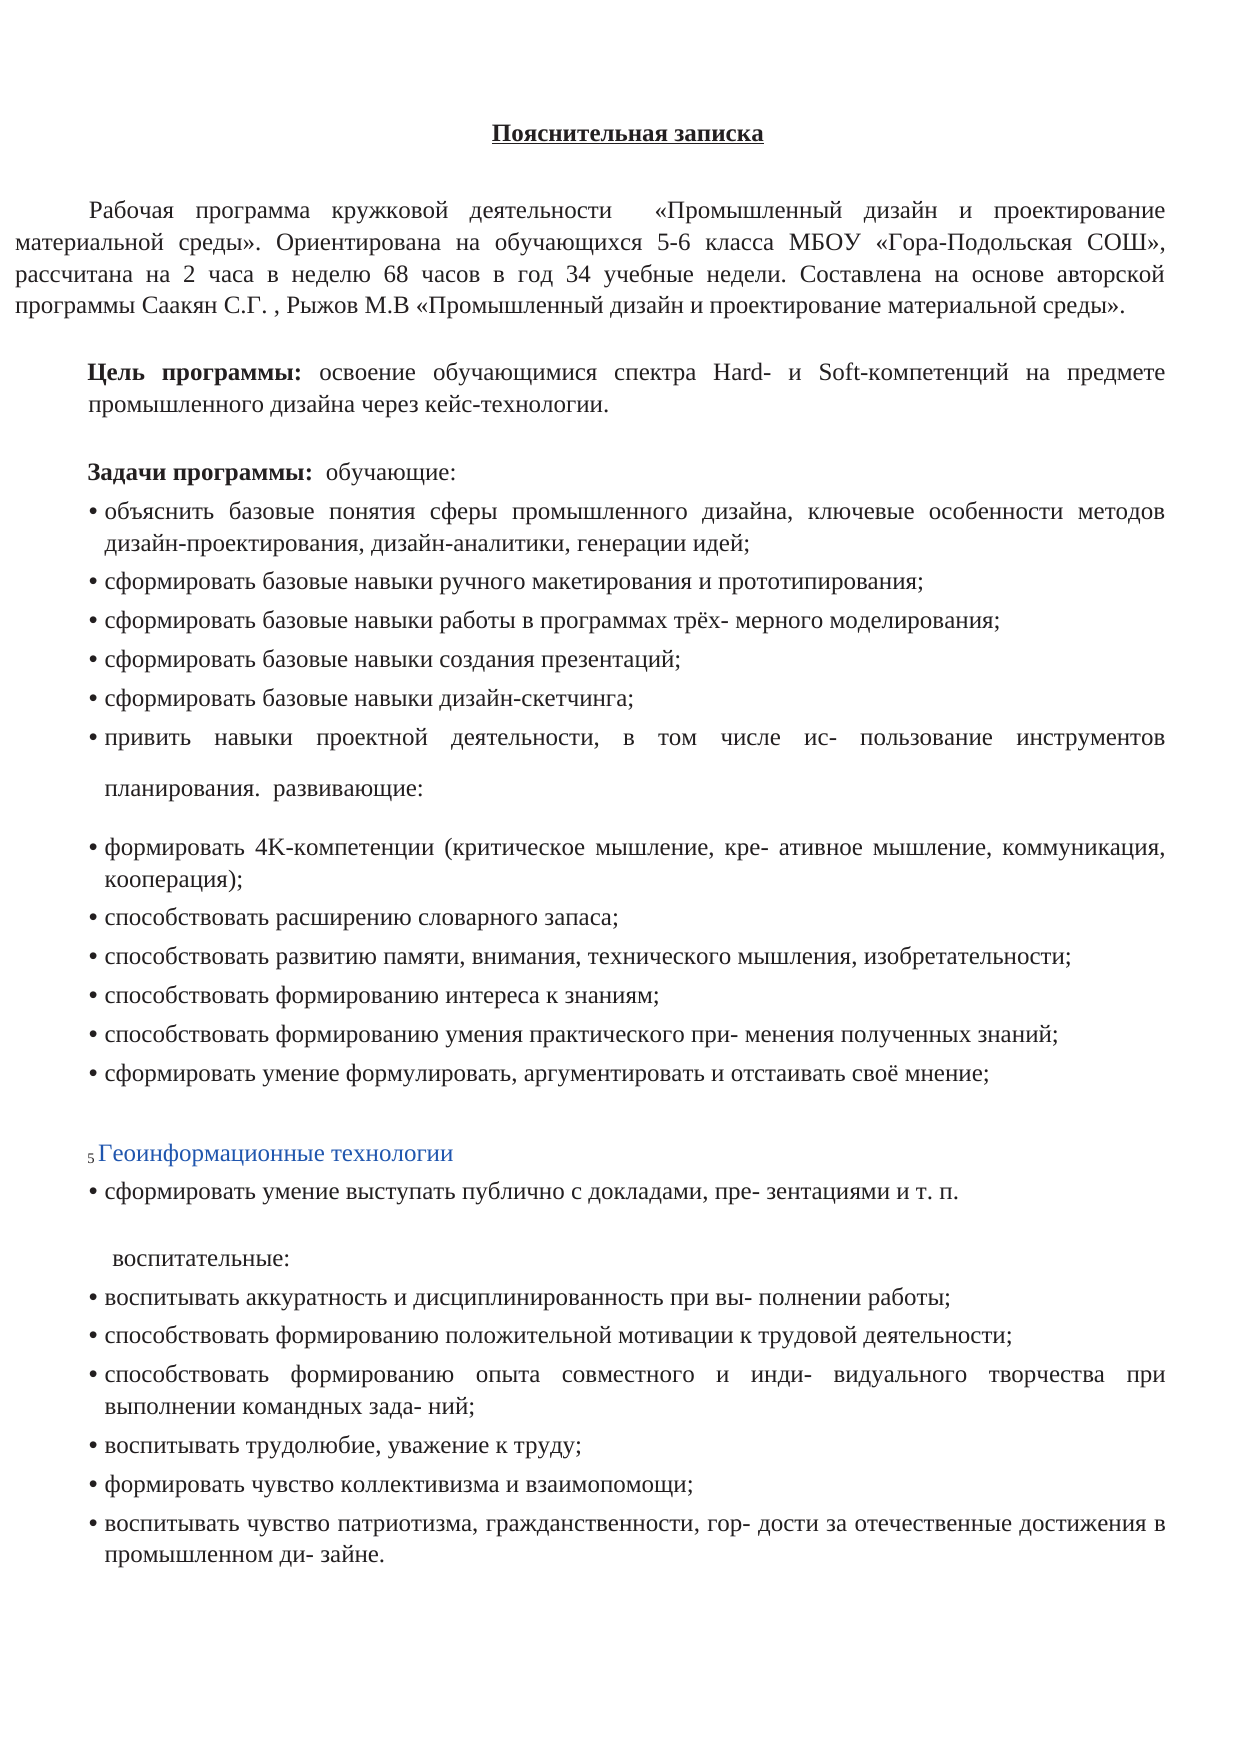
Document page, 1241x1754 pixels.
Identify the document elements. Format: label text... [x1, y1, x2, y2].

list объяснить базовые понятия сферы промышленного дизайна, ключевые особенности методов дизайн-проектирования, дизайн-аналитики, генерации идей; [89, 496, 1167, 556]
text Цель программы: освоение​ обучающимися спектра Hard- и Soft-компетенций на предмете промышленного дизайна через кейс-технологии. [87, 357, 1167, 418]
list способствовать формированию интереса к знаниям; [89, 980, 1167, 1009]
list сформировать базовые навыки ручного макетирования и прототипирования; [89, 566, 1167, 595]
list способствовать формированию опыта совместного и инди- видуального творчества при выполнении командных зада- ний; [89, 1359, 1167, 1420]
list сформировать базовые навыки работы в программах трёх- мерного моделирования; [89, 605, 1167, 634]
list формировать чувство коллективизма и взаимопомощи; [89, 1469, 1167, 1497]
list привить навыки проектной деятельности, в том числе ис- пользование инструментов планирования. развивающие: [89, 722, 1167, 802]
list сформировать базовые навыки дизайн-скетчинга; [89, 683, 1167, 712]
list воспитывать трудолюбие, уважение к труду; [89, 1430, 1167, 1459]
text воспитательные: [112, 1243, 1167, 1272]
text 5 Геоинформационные технологии​ [87, 1138, 1167, 1167]
list сформировать умение формулировать, аргументировать и отстаивать своё мнение; [89, 1058, 1167, 1087]
list способствовать формированию положительной мотивации к трудовой деятельности; [89, 1321, 1167, 1349]
text Пояснительная записка [89, 118, 1167, 147]
text Задачи программы: обучающие: [87, 457, 1167, 486]
list способствовать расширению словарного запаса; [89, 902, 1167, 931]
list формировать 4K-компетенции (критическое мышление, кре- ативное мышление, коммуникация, кооперация); [89, 832, 1167, 892]
list воспитывать чувство патриотизма, гражданственности, гор- дости за отечественные достижения в промышленном ди- зайне. [89, 1507, 1167, 1568]
list сформировать умение выступать публично с докладами, пре- зентациями и т. п. [89, 1176, 1167, 1204]
text Рабочая программа кружковой деятельности «Промышленный дизайн и проектирование материальной среды». Ориентирована на обучающихся 5-6 класса МБОУ «Гора-Подольская СОШ», рассчитана на 2 часа в неделю 68 часов в год 34 учебные недели. Составлена на основе авторской программы Саакян С.Г. , Рыжов М.В «Промышленный дизайн и проектирование материальной среды». [15, 196, 1167, 319]
list способствовать развитию памяти, внимания, технического мышления, изобретательности; [89, 941, 1167, 970]
list способствовать формированию умения практического при- менения полученных знаний; [89, 1019, 1167, 1048]
list сформировать базовые навыки создания презентаций; [89, 644, 1167, 673]
list воспитывать аккуратность и дисциплинированность при вы- полнении работы; [89, 1282, 1167, 1311]
